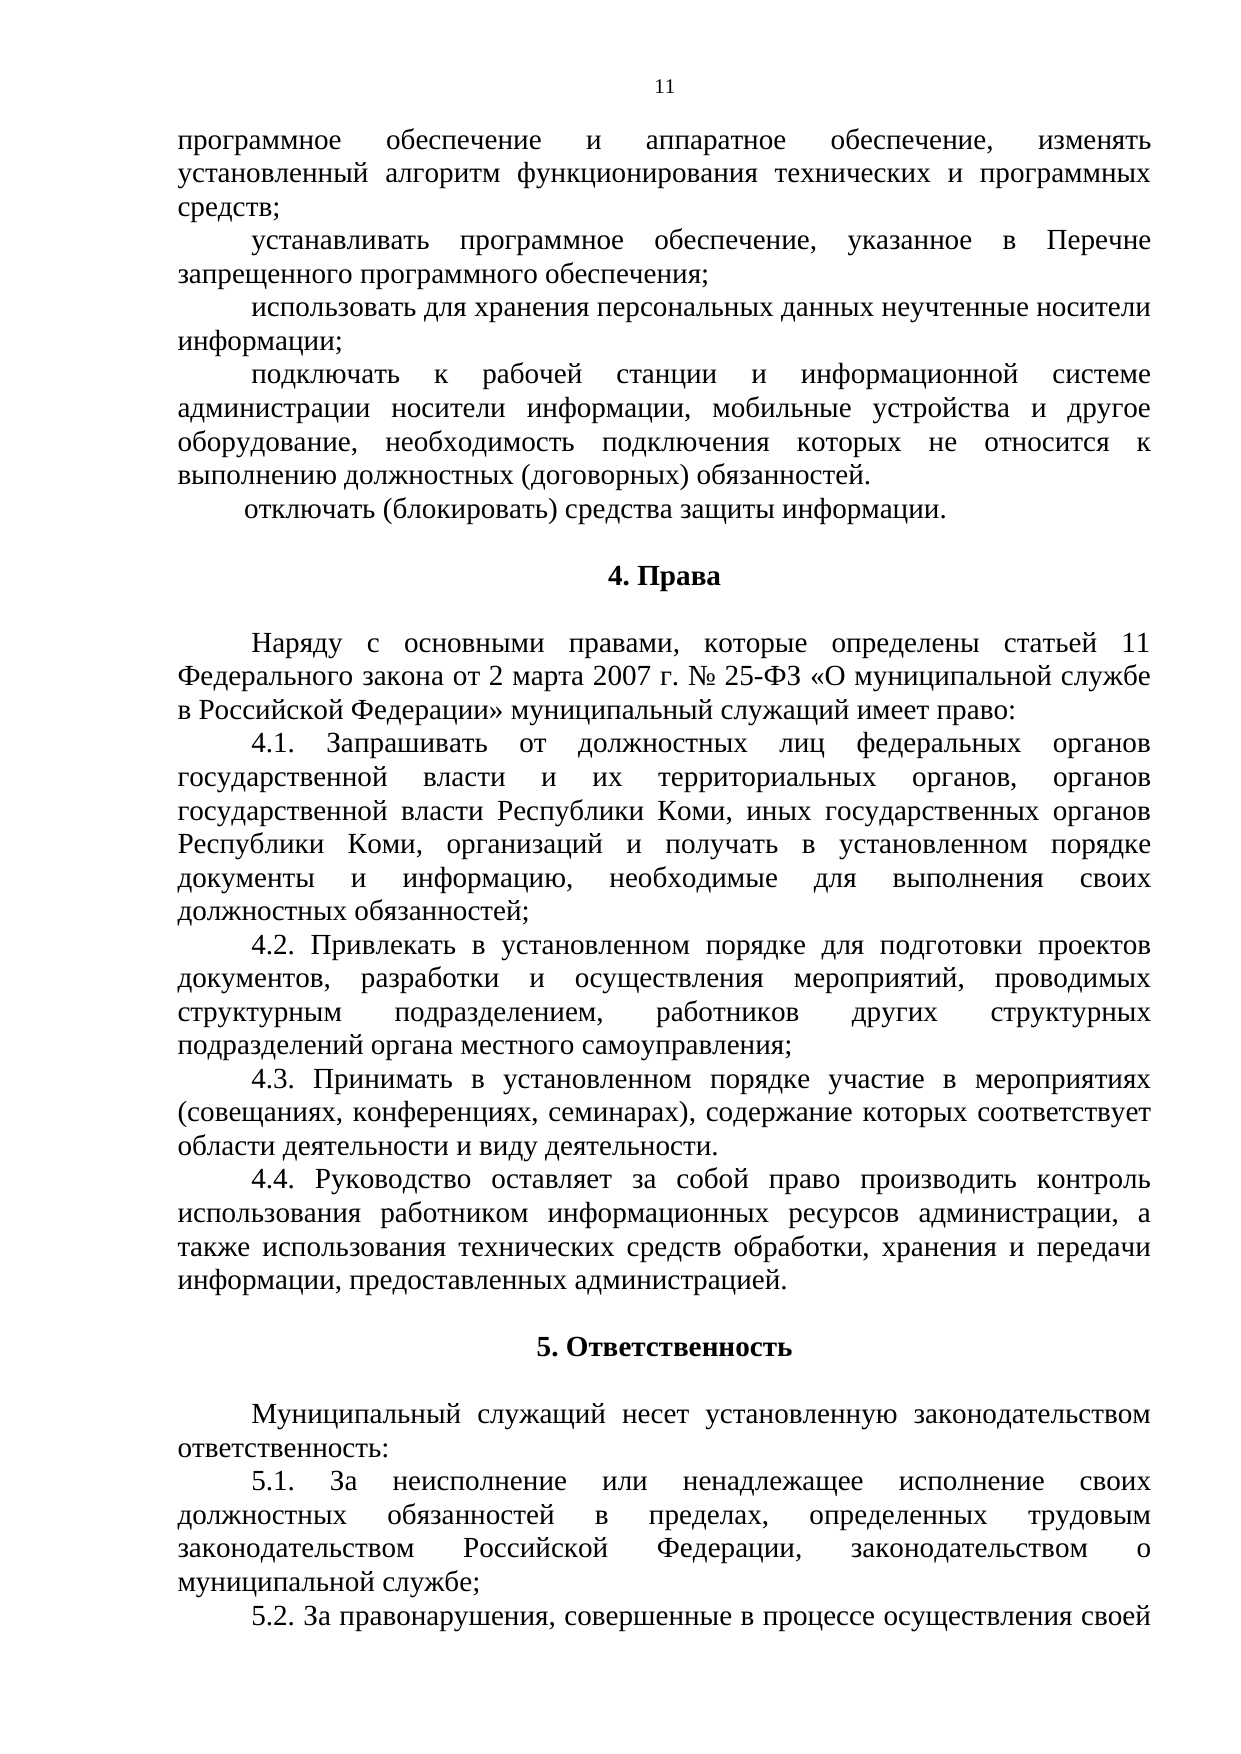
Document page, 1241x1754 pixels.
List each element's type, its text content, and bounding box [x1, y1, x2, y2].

text устанавливать программное обеспечение, указанное в Перечне запрещенного программного обеспечения; [177, 222, 1152, 289]
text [177, 122, 1152, 222]
text Муниципальный служащий несет установленную законодательством ответственность: [177, 1396, 1152, 1463]
text Наряду с основными правами, которые определены статьей 11 Федерального закона от 2 марта 2007 г. № 25-ФЗ «О муниципальной службе в Российской Федерации» муниципальный служащий имеет право: [177, 625, 1152, 726]
text 4.3. Принимать в установленном порядке участие в мероприятиях (совещаниях, конференциях, семинарах), содержание которых соответствует области деятельности и виду деятельности. [177, 1061, 1152, 1162]
text использовать для хранения персональных данных неучтенные носители информации; [177, 289, 1152, 357]
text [177, 1598, 1152, 1631]
list отключать (блокировать) средства защиты информации. [177, 491, 1152, 524]
text 4. Права [177, 558, 1152, 591]
text 4.4. Руководство оставляет за собой право производить контроль использования работником информационных ресурсов администрации, а также использования технических средств обработки, хранения и передачи информации, предоставленных администрацией. [177, 1162, 1152, 1296]
text подключать к рабочей станции и информационной системе администрации носители информации, мобильные устройства и другое оборудование, необходимость подключения которых не относится к выполнению должностных (договорных) обязанностей. [177, 357, 1152, 491]
text 5.1. За неисполнение или ненадлежащее исполнение своих должностных обязанностей в пределах, определенных трудовым законодательством Российской Федерации, законодательством о муниципальной службе; [177, 1463, 1152, 1598]
text 4.1. Запрашивать от должностных лиц федеральных органов государственной власти и их территориальных органов, органов государственной власти Республики Коми, иных государственных органов Республики Коми, организаций и получать в установленном порядке документы и информацию, необходимые для выполнения своих должностных обязанностей; [177, 726, 1152, 927]
text 5. Ответственность [177, 1329, 1152, 1363]
text 4.2. Привлекать в установленном порядке для подготовки проектов документов, разработки и осуществления мероприятий, проводимых структурным подразделением, работников других структурных подразделений органа местного самоуправления; [177, 927, 1152, 1061]
